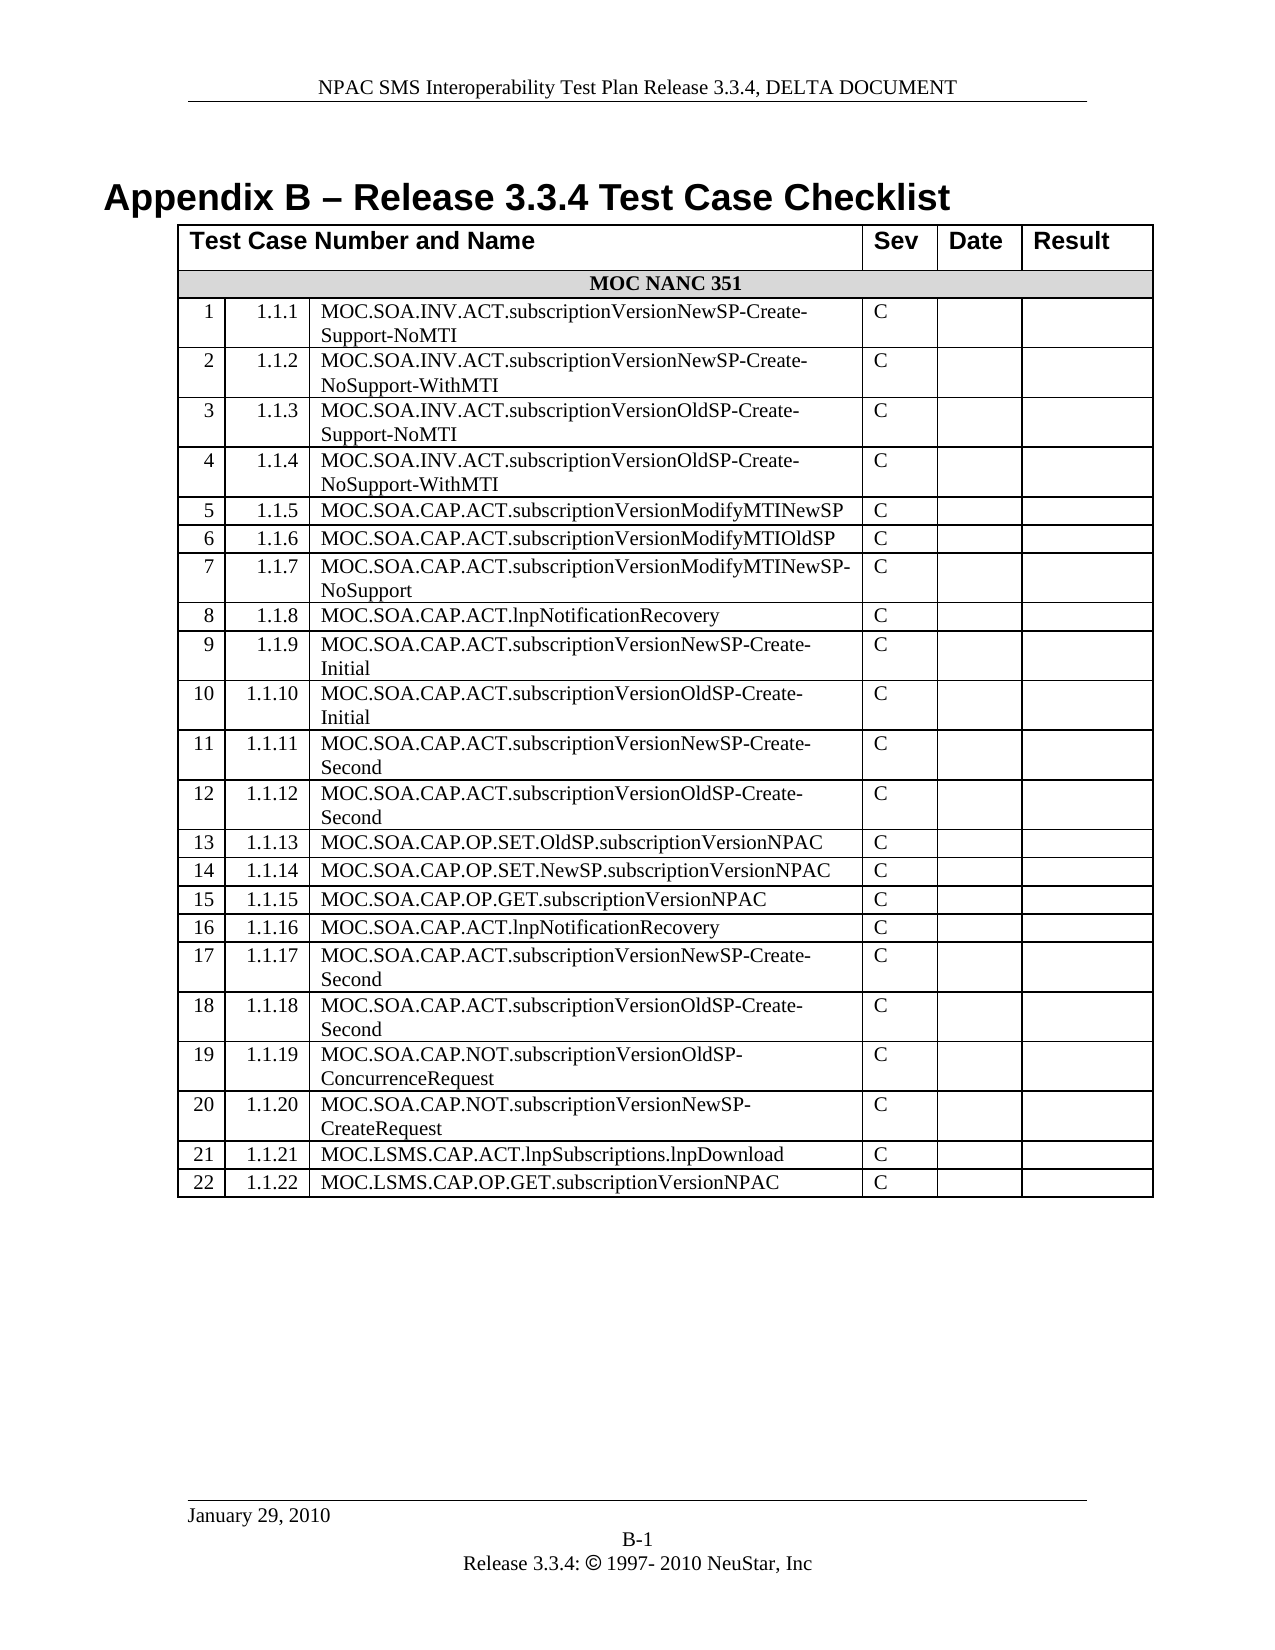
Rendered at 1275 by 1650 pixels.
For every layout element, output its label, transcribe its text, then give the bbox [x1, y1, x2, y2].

table_cell 1.1.7 [226, 554, 309, 602]
table_cell MOC.SOA.CAP.ACT.subscriptionVersionNewSP-Create-Second [310, 943, 862, 991]
table_cell [938, 1170, 1021, 1196]
table_cell 4 [179, 448, 224, 496]
table_cell [1023, 398, 1152, 446]
table_cell [938, 830, 1021, 857]
table_cell 18 [179, 993, 224, 1041]
table_cell 9 [179, 632, 224, 680]
table_cell 1 [179, 299, 224, 347]
table_cell 1.1.14 [226, 858, 309, 885]
table_cell [1023, 348, 1152, 397]
table_cell 21 [179, 1142, 224, 1168]
table_cell [1023, 830, 1152, 857]
table_cell MOC.SOA.CAP.OP.GET.subscriptionVersionNPAC [310, 887, 862, 913]
table_cell [1023, 993, 1152, 1041]
table_cell [1023, 731, 1152, 779]
table_cell C [863, 448, 937, 496]
table_cell MOC.SOA.CAP.ACT.subscriptionVersionOldSP-Create-Second [310, 993, 862, 1041]
table_cell 12 [179, 781, 224, 829]
table_cell [938, 603, 1021, 630]
table_cell C [863, 526, 937, 552]
table_cell [1023, 943, 1152, 991]
table_cell [938, 398, 1021, 446]
table_cell 1.1.21 [226, 1142, 309, 1168]
table_cell 1.1.5 [226, 498, 309, 524]
table_cell [938, 887, 1021, 913]
table_cell [938, 781, 1021, 829]
table_cell C [863, 943, 937, 991]
table_cell MOC.SOA.CAP.NOT.subscriptionVersionOldSP-ConcurrenceRequest [310, 1042, 862, 1090]
table_cell 22 [179, 1170, 224, 1196]
table_cell C [863, 1170, 937, 1196]
table_cell 14 [179, 858, 224, 885]
table_cell 15 [179, 887, 224, 913]
table_cell 1.1.4 [226, 448, 309, 496]
table_cell 11 [179, 731, 224, 779]
table_cell C [863, 398, 937, 446]
table_cell 1.1.6 [226, 526, 309, 552]
table_cell [1023, 299, 1152, 347]
table_cell [938, 1042, 1021, 1090]
table_cell 20 [179, 1092, 224, 1140]
table_cell C [863, 554, 937, 602]
table_cell 16 [179, 915, 224, 941]
table_cell [1023, 1142, 1152, 1168]
table_cell 1.1.19 [226, 1042, 309, 1090]
table_cell MOC.SOA.CAP.ACT.subscriptionVersionOldSP-Create-Second [310, 781, 862, 829]
table_header Sev [863, 226, 937, 270]
table_cell [938, 554, 1021, 602]
table_cell MOC.SOA.CAP.ACT.lnpNotificationRecovery [310, 915, 862, 941]
table_cell [938, 731, 1021, 779]
table_cell [938, 858, 1021, 885]
table_cell C [863, 498, 937, 524]
table_cell [938, 943, 1021, 991]
table_cell [1023, 887, 1152, 913]
table_cell 8 [179, 603, 224, 630]
table_cell [1023, 632, 1152, 680]
subtitle Appendix B – Release 3.3.4 Test Case Checklist [103, 175, 1087, 218]
table_cell [938, 993, 1021, 1041]
table_cell C [863, 348, 937, 397]
table_cell [1023, 554, 1152, 602]
table_cell [1023, 1042, 1152, 1090]
table_cell C [863, 632, 937, 680]
table_cell 1.1.15 [226, 887, 309, 913]
table_cell 1.1.2 [226, 348, 309, 397]
table_cell [1023, 1092, 1152, 1140]
table_cell MOC.SOA.CAP.OP.SET.OldSP.subscriptionVersionNPAC [310, 830, 862, 857]
table_cell 1.1.8 [226, 603, 309, 630]
table_cell C [863, 299, 937, 347]
table_cell MOC.SOA.INV.ACT.subscriptionVersionNewSP-Create-NoSupport-WithMTI [310, 348, 862, 397]
table_header Result [1023, 226, 1152, 270]
table_cell 7 [179, 554, 224, 602]
table_cell [938, 498, 1021, 524]
table_cell [938, 1142, 1021, 1168]
table_header Date [938, 226, 1021, 270]
table_cell 2 [179, 348, 224, 397]
table_cell MOC.LSMS.CAP.ACT.lnpSubscriptions.lnpDownload [310, 1142, 862, 1168]
table_cell MOC.SOA.CAP.ACT.subscriptionVersionModifyMTINewSP [310, 498, 862, 524]
table_cell [938, 915, 1021, 941]
table_cell MOC.SOA.CAP.ACT.subscriptionVersionNewSP-Create-Initial [310, 632, 862, 680]
table_cell 1.1.13 [226, 830, 309, 857]
table_cell 13 [179, 830, 224, 857]
table_cell [1023, 858, 1152, 885]
table_cell MOC.SOA.CAP.NOT.subscriptionVersionNewSP-CreateRequest [310, 1092, 862, 1140]
table_cell [1023, 781, 1152, 829]
table_cell C [863, 858, 937, 885]
table_cell [938, 299, 1021, 347]
table_cell C [863, 731, 937, 779]
table_cell 1.1.18 [226, 993, 309, 1041]
table_cell [1023, 498, 1152, 524]
table_cell 1.1.3 [226, 398, 309, 446]
table_cell [938, 1092, 1021, 1140]
table_cell 1.1.1 [226, 299, 309, 347]
table_cell MOC.LSMS.CAP.OP.GET.subscriptionVersionNPAC [310, 1170, 862, 1196]
table_cell 1.1.17 [226, 943, 309, 991]
table_cell C [863, 1042, 937, 1090]
table_cell MOC.SOA.CAP.ACT.subscriptionVersionModifyMTINewSP-NoSupport [310, 554, 862, 602]
table_cell [938, 681, 1021, 729]
table_cell C [863, 1142, 937, 1168]
table_cell MOC.SOA.INV.ACT.subscriptionVersionOldSP-Create-Support-NoMTI [310, 398, 862, 446]
table_cell 1.1.10 [226, 681, 309, 729]
table_cell 6 [179, 526, 224, 552]
table_cell C [863, 915, 937, 941]
table_cell C [863, 887, 937, 913]
table_cell [1023, 915, 1152, 941]
table_cell C [863, 830, 937, 857]
table_cell C [863, 993, 937, 1041]
table_cell C [863, 781, 937, 829]
table_cell 3 [179, 398, 224, 446]
table_cell MOC.SOA.CAP.ACT.subscriptionVersionModifyMTIOldSP [310, 526, 862, 552]
table_cell 5 [179, 498, 224, 524]
table_cell 19 [179, 1042, 224, 1090]
table_cell C [863, 681, 937, 729]
table_cell [1023, 526, 1152, 552]
table_cell C [863, 603, 937, 630]
table_cell 10 [179, 681, 224, 729]
table_cell MOC.SOA.INV.ACT.subscriptionVersionOldSP-Create-NoSupport-WithMTI [310, 448, 862, 496]
table_cell 17 [179, 943, 224, 991]
table_cell 1.1.9 [226, 632, 309, 680]
table_cell MOC.SOA.CAP.OP.SET.NewSP.subscriptionVersionNPAC [310, 858, 862, 885]
table_cell [1023, 1170, 1152, 1196]
table_cell 1.1.12 [226, 781, 309, 829]
table_cell [938, 448, 1021, 496]
table_cell 1.1.22 [226, 1170, 309, 1196]
table_cell 1.1.16 [226, 915, 309, 941]
table_cell [1023, 681, 1152, 729]
table_cell [938, 526, 1021, 552]
table_cell MOC.SOA.CAP.ACT.lnpNotificationRecovery [310, 603, 862, 630]
table_header Test Case Number and Name [179, 226, 862, 270]
table_cell C [863, 1092, 937, 1140]
table_cell MOC NANC 351 [179, 271, 1152, 297]
table_cell [938, 632, 1021, 680]
table_cell [1023, 603, 1152, 630]
table_cell 1.1.20 [226, 1092, 309, 1140]
table_cell 1.1.11 [226, 731, 309, 779]
table_cell [1023, 448, 1152, 496]
table_cell MOC.SOA.CAP.ACT.subscriptionVersionOldSP-Create-Initial [310, 681, 862, 729]
table_cell MOC.SOA.INV.ACT.subscriptionVersionNewSP-Create-Support-NoMTI [310, 299, 862, 347]
table_cell MOC.SOA.CAP.ACT.subscriptionVersionNewSP-Create-Second [310, 731, 862, 779]
table_cell [938, 348, 1021, 397]
